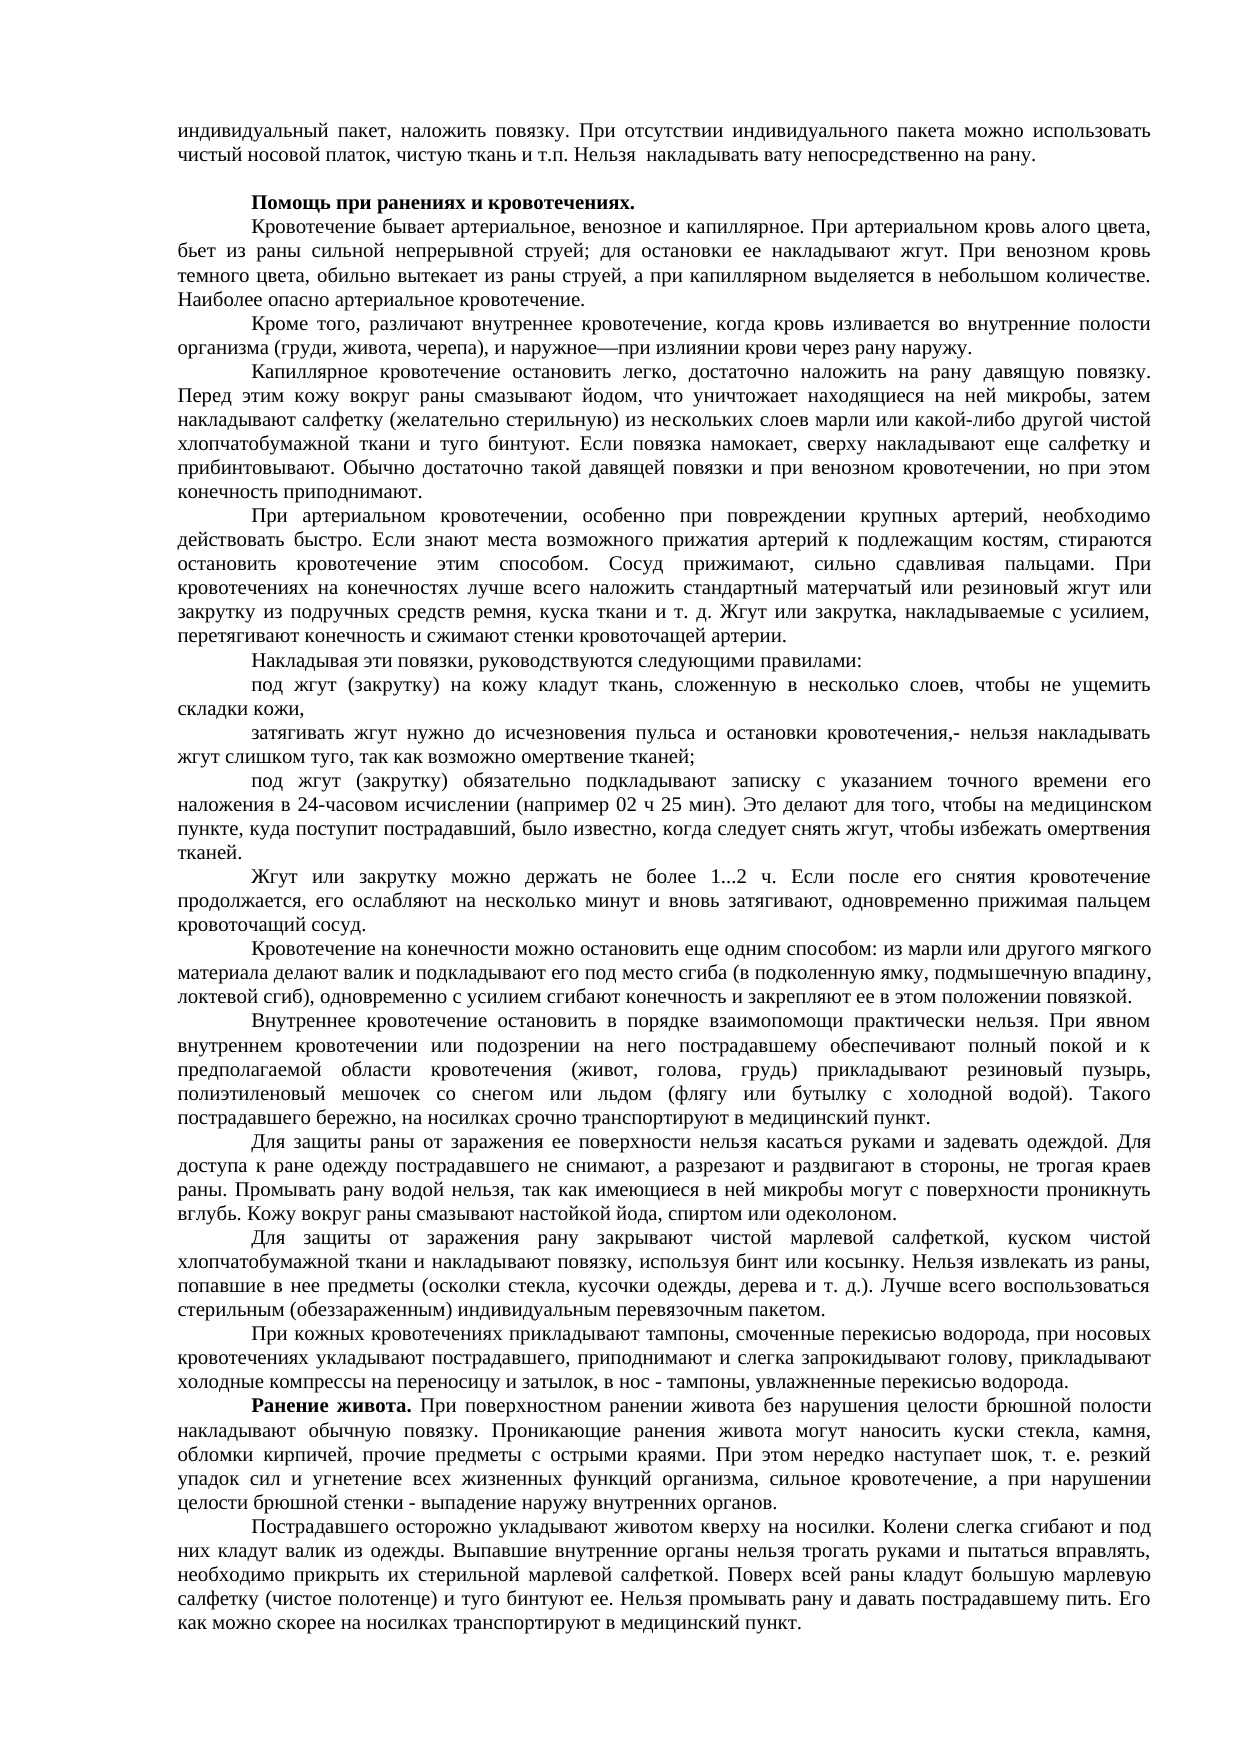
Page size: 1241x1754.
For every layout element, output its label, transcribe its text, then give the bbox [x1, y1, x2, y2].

text затягивать жгут нужно до исчезновения пульса и остановки кровотечения,- нельзя накладывать жгут слишком туго, так как возможно омертвение тканей; [177, 720, 1152, 768]
text Кровотечение бывает артериальное, венозное и капиллярное. При артериальном кровь алого цвета, бьет из раны сильной непрерывной струей; для остановки ее накладывают жгут. При венозном кровь темного цвета, обильно вытекает из раны струей, а при капиллярном выделяется в небольшом количестве. Наиболее опасно артериальное кровотечение. [177, 214, 1152, 311]
text Жгут или закрутку можно держать не более 1...2 ч. Если после его снятия кровотечение продолжается, его ослабляют на несколько минут и вновь затягивают, одновременно прижимая пальцем кровоточащий сосуд. [177, 864, 1152, 936]
text под жгут (закрутку) обязательно подкладывают записку с указанием точного времени его наложения в 24-часовом исчислении (например 02 ч 25 мин). Это делают для того, чтобы на медицинском пункте, куда поступит пострадавший, было известно, когда следует снять жгут, чтобы избежать омертвения тканей. [177, 768, 1152, 864]
text Внутреннее кровотечение остановить в порядке взаимопомощи практически нельзя. При явном внутреннем кровотечении или подозрении на него пострадавшему обеспечивают полный покой и к предполагаемой области кровотечения (живот, голова, грудь) прикладывают резиновый пузырь, полиэтиленовый мешочек со снегом или льдом (флягу или бутылку с холодной водой). Такого пострадавшего бережно, на носилках срочно транспортируют в медицинский пункт. [177, 1008, 1152, 1129]
text Помощь при ранениях и кровотечениях. [177, 190, 1152, 214]
text Кровотечение на конечности можно остановить еще одним способом: из марли или другого мягкого материала делают валик и подкладывают его под место сгиба (в подколенную ямку, подмышечную впадину, локтевой сгиб), одновременно с усилием сгибают конечность и закрепляют ее в этом положении повязкой. [177, 936, 1152, 1008]
text Кроме того, различают внутреннее кровотечение, когда кровь изливается во внутренние полости организма (груди, живота, черепа), и наружное—при излиянии крови через рану наружу. [177, 311, 1152, 359]
text Пострадавшего осторожно укладывают животом кверху на носилки. Колени слегка сгибают и под них кладут валик из одежды. Выпавшие внутренние органы нельзя трогать руками и пытаться вправлять, необходимо прикрыть их стерильной марлевой салфеткой. Поверх всей раны кладут большую марлевую салфетку (чистое полотенце) и туго бинтуют ее. Нельзя промывать рану и давать пострадавшему пить. Его как можно скорее на носилках транспортируют в медицинский пункт. [177, 1514, 1152, 1634]
text под жгут (закрутку) на кожу кладут ткань, сложенную в несколько слоев, чтобы не ущемить складки кожи, [177, 672, 1152, 720]
text При кожных кровотечениях прикладывают тампоны, смоченные перекисью водорода, при носовых кровотечениях укладывают пострадавшего, приподнимают и слегка запрокидывают голову, прикладывают холодные компрессы на переносицу и затылок, в нос - тампоны, увлажненные перекисью водорода. [177, 1321, 1152, 1393]
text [177, 118, 1152, 166]
text Накладывая эти повязки, руководствуются следующими правилами: [177, 647, 1152, 672]
text Капиллярное кровотечение остановить легко, достаточно наложить на рану давящую повязку. Перед этим кожу вокруг раны смазывают йодом, что уничтожает находящиеся на ней микробы, затем накладывают салфетку (желательно стерильную) из нескольких слоев марли или какой-либо другой чистой хлопчатобумажной ткани и туго бинтуют. Если повязка намокает, сверху накладывают еще салфетку и прибинтовывают. Обычно достаточно такой давящей повязки и при венозном кровотечении, но при этом конечность приподнимают. [177, 359, 1152, 503]
text При артериальном кровотечении, особенно при повреждении крупных артерий, необходимо действовать быстро. Если знают места возможного прижатия артерий к подлежащим костям, стираются остановить кровотечение этим способом. Сосуд прижимают, сильно сдавливая пальцами. При кровотечениях на конечностях лучше всего наложить стандартный матерчатый или резиновый жгут или закрутку из подручных средств ремня, куска ткани и т. д. Жгут или закрутка, накладываемые с усилием, перетягивают конечность и сжимают стенки кровоточащей артерии. [177, 503, 1152, 647]
text Для защиты от заражения рану закрывают чистой марлевой салфеткой, куском чистой хлопчатобумажной ткани и накладывают повязку, используя бинт или косынку. Нельзя извлекать из раны, попавшие в нее предметы (осколки стекла, кусочки одежды, дерева и т. д.). Лучше всего воспользоваться стерильным (обеззараженным) индивидуальным перевязочным пакетом. [177, 1225, 1152, 1321]
text Для защиты раны от заражения ее поверхности нельзя касаться руками и задевать одеждой. Для доступа к ране одежду пострадавшего не снимают, а разрезают и раздвигают в стороны, не трогая краев раны. Промывать рану водой нельзя, так как имеющиеся в ней микробы могут с поверхности проникнуть вглубь. Кожу вокруг раны смазывают настойкой йода, спиртом или одеколоном. [177, 1129, 1152, 1225]
text Ранение живота. При поверхностном ранении живота без нарушения целости брюшной полости накладывают обычную повязку. Проникающие ранения живота могут наносить куски стекла, камня, обломки кирпичей, прочие предметы с острыми краями. При этом нередко наступает шок, т. е. резкий упадок сил и угнетение всех жизненных функций организма, сильное кровотечение, а при нарушении целости брюшной стенки - выпадение наружу внутренних органов. [177, 1393, 1152, 1514]
